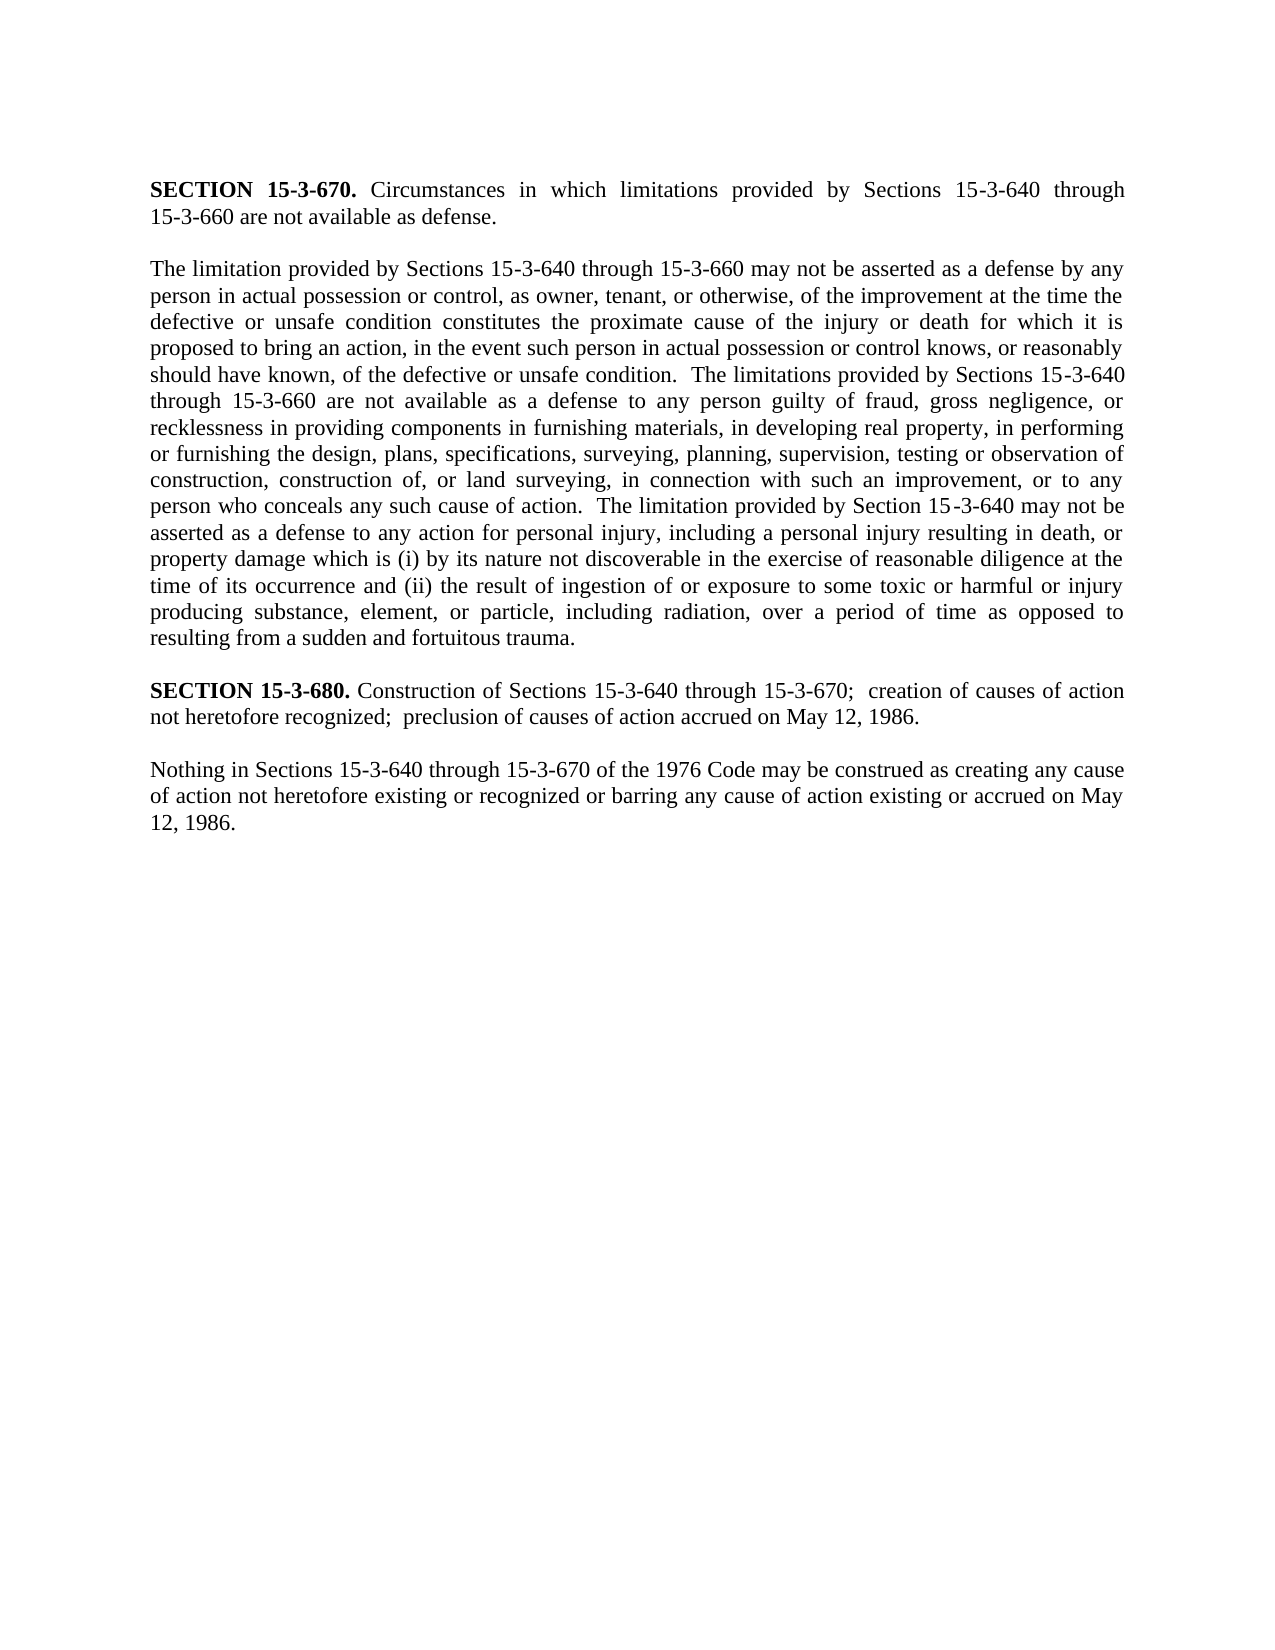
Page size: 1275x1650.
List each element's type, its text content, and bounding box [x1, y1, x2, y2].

text Nothing in Sections 15-3-640 through 15-3-670 of the 1976 Code may be construed as creating any cause of action not heretofore existing or recognized or barring any cause of action existing or accrued on May 12, 1986. [150, 756, 1125, 835]
text SECTION 15-3-680. Construction of Sections 15-3-640 through 15-3-670; creation of causes of action not heretofore recognized; preclusion of causes of action accrued on May 12, 1986. [150, 677, 1125, 730]
text SECTION 15-3-670. Circumstances in which limitations provided by Sections 15-3-640 through 15-3-660 are not available as defense. [150, 176, 1125, 229]
text The limitation provided by Sections 15-3-640 through 15-3-660 may not be asserted as a defense by any person in actual possession or control, as owner, tenant, or otherwise, of the improvement at the time the defective or unsafe condition constitutes the proximate cause of the injury or death for which it is proposed to bring an action, in the event such person in actual possession or control knows, or reasonably should have known, of the defective or unsafe condition. The limitations provided by Sections 15-3-640 through 15-3-660 are not available as a defense to any person guilty of fraud, gross negligence, or recklessness in providing components in furnishing materials, in developing real property, in performing or furnishing the design, plans, specifications, surveying, planning, supervision, testing or observation of construction, construction of, or land surveying, in connection with such an improvement, or to any person who conceals any such cause of action. The limitation provided by Section 15-3-640 may not be asserted as a defense to any action for personal injury, including a personal injury resulting in death, or property damage which is (i) by its nature not discoverable in the exercise of reasonable diligence at the time of its occurrence and (ii) the result of ingestion of or exposure to some toxic or harmful or injury producing substance, element, or particle, including radiation, over a period of time as opposed to resulting from a sudden and fortuitous trauma. [150, 255, 1125, 651]
